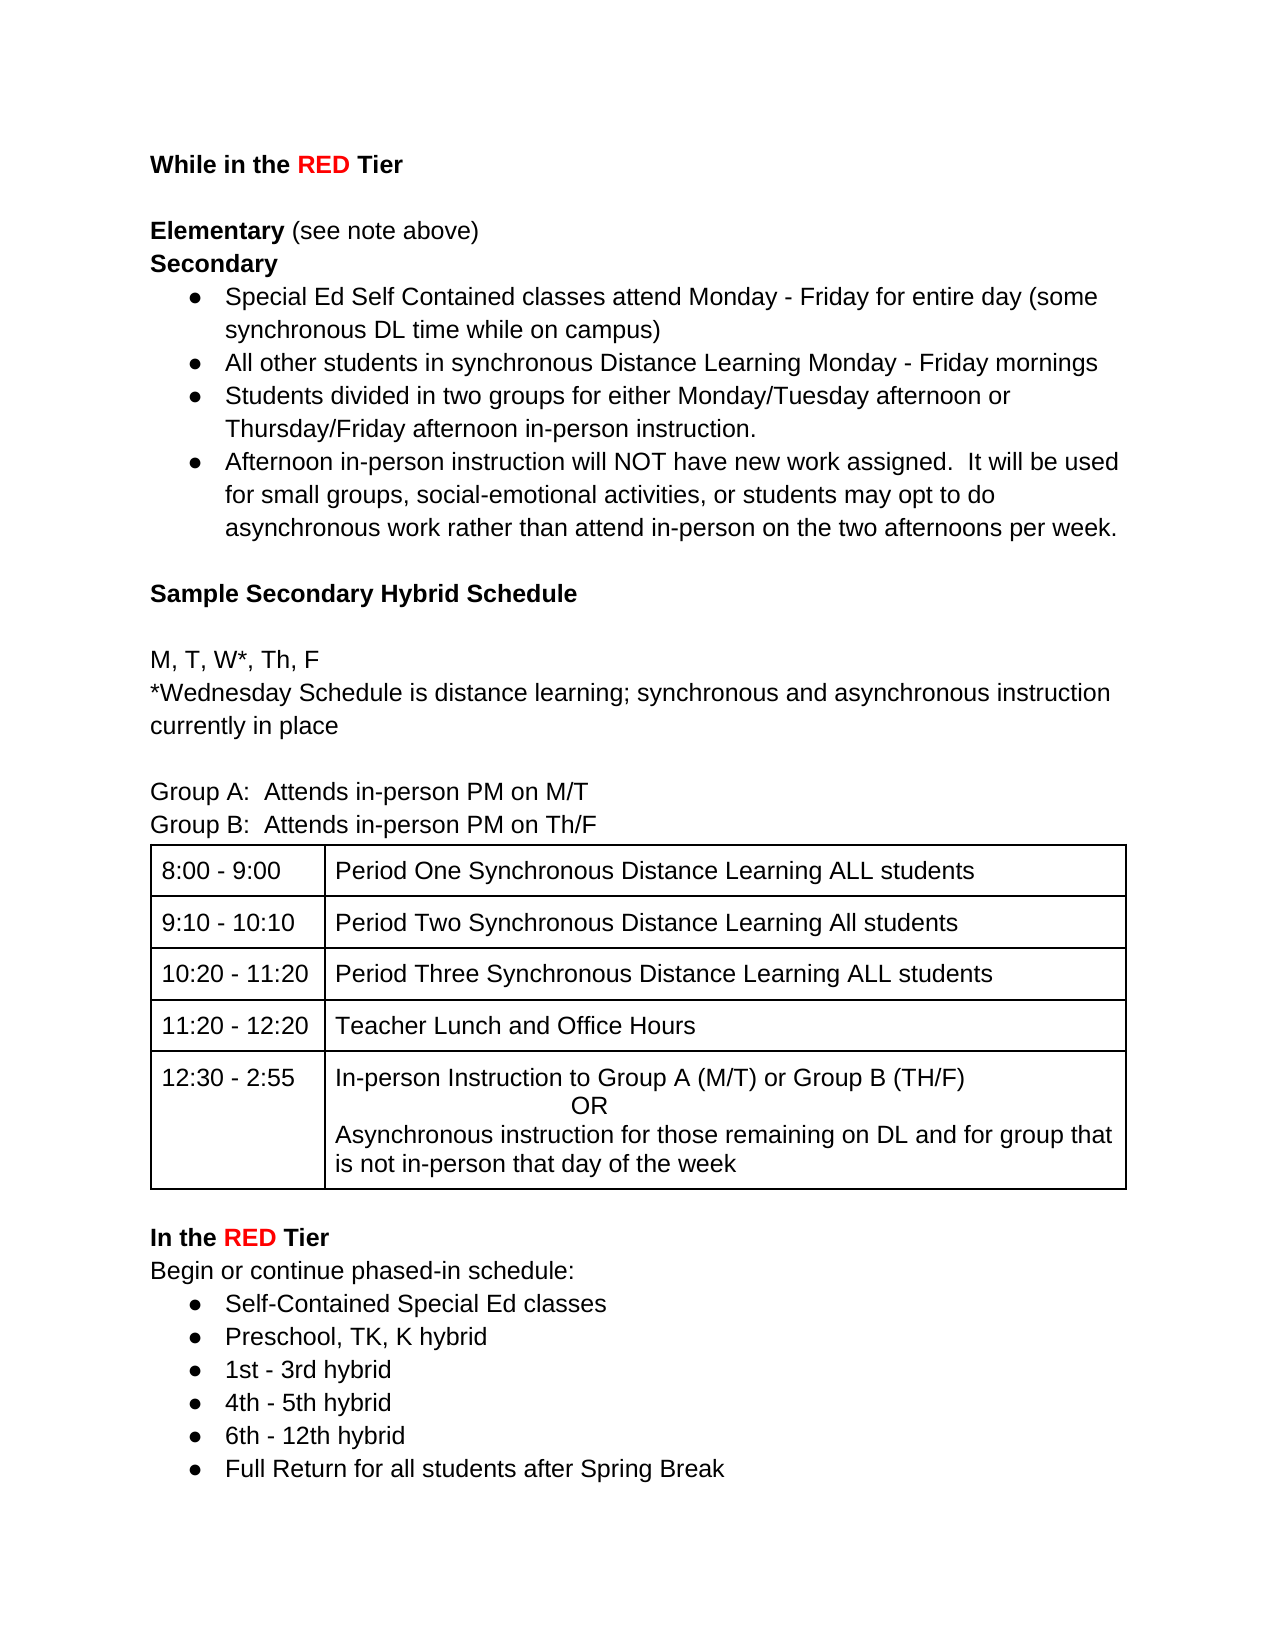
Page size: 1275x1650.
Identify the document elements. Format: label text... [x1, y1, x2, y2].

text In the RED Tier [150, 1223, 1125, 1252]
text *Wednesday Schedule is distance learning; synchronous and asynchronous instruction currently in place [150, 678, 1125, 740]
table_cell Period Three Synchronous Distance Learning ALL students [326, 949, 1125, 998]
list Self-Contained Special Ed classes [187, 1289, 1125, 1318]
text Begin or continue phased-in schedule: [150, 1256, 1125, 1285]
list Full Return for all students after Spring Break [187, 1454, 1125, 1483]
list All other students in synchronous Distance Learning Monday - Friday mornings [187, 348, 1125, 377]
list Students divided in two groups for either Monday/Tuesday afternoon or Thursday/Friday afternoon in-person instruction. [187, 381, 1125, 443]
list Special Ed Self Contained classes attend Monday - Friday for entire day (some synchronous DL time while on campus) [187, 282, 1125, 344]
text Secondary [150, 249, 1125, 278]
table_cell Teacher Lunch and Office Hours [326, 1001, 1125, 1050]
text M, T, W*, Th, F [150, 645, 1125, 674]
text Elementary (see note above) [150, 216, 1125, 245]
list 4th - 5th hybrid [187, 1388, 1125, 1417]
text Sample Secondary Hybrid Schedule [150, 579, 1125, 608]
list 6th - 12th hybrid [187, 1421, 1125, 1450]
table_cell 9:10 - 10:10 [152, 897, 324, 947]
table_cell 12:30 - 2:55 [152, 1052, 324, 1188]
list 1st - 3rd hybrid [187, 1355, 1125, 1384]
text While in the RED Tier [150, 150, 1125, 179]
table_header 8:00 - 9:00 [152, 846, 324, 895]
text Group B: Attends in-person PM on Th/F [150, 810, 1125, 839]
text Group A: Attends in-person PM on M/T [150, 777, 1125, 806]
table_header Period One Synchronous Distance Learning ALL students [326, 846, 1125, 895]
table_cell 11:20 - 12:20 [152, 1001, 324, 1050]
table_cell In-person Instruction to Group A (M/T) or Group B (TH/F) OR Asynchronous instruction for those remaining on DL and for group that is not in-person that day of the week [326, 1052, 1125, 1188]
list Afternoon in-person instruction will NOT have new work assigned. It will be used for small groups, social-emotional activities, or students may opt to do asynchronous work rather than attend in-person on the two afternoons per week. [187, 447, 1125, 542]
table_cell 10:20 - 11:20 [152, 949, 324, 998]
list Preschool, TK, K hybrid [187, 1322, 1125, 1351]
table_cell Period Two Synchronous Distance Learning All students [326, 897, 1125, 947]
